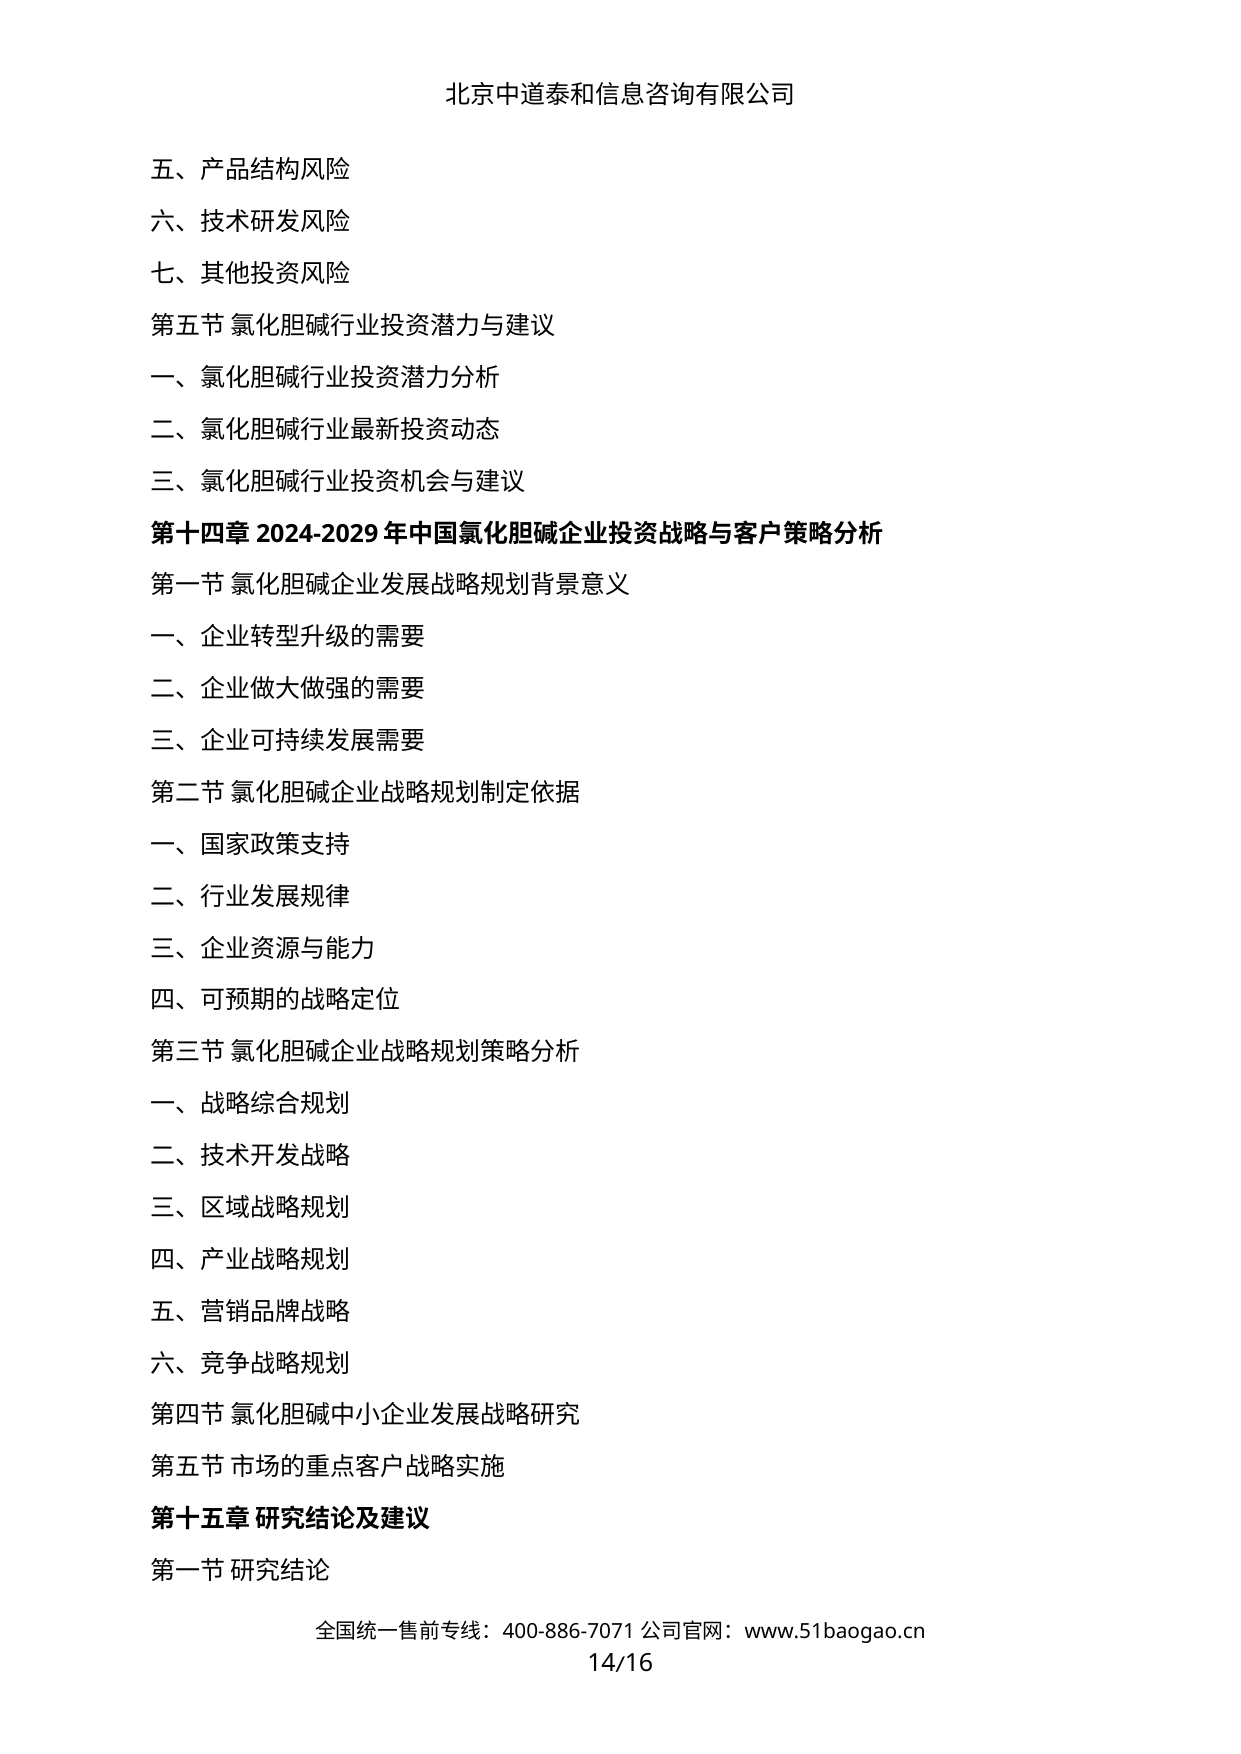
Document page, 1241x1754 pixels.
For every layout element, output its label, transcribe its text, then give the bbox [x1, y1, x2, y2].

text 二、氯化胆碱行业最新投资动态 [150, 409, 1090, 446]
text 第一节 研究结论 [150, 1551, 1090, 1587]
text 三、企业资源与能力 [150, 928, 1090, 964]
text 一、战略综合规划 [150, 1084, 1090, 1120]
text 七、其他投资风险 [150, 254, 1090, 290]
text 五、产品结构风险 [150, 150, 1090, 186]
text 第四节 氯化胆碱中小企业发展战略研究 [150, 1395, 1090, 1431]
text 第一节 氯化胆碱企业发展战略规划背景意义 [150, 565, 1090, 601]
text 第十四章 2024-2029年中国氯化胆碱企业投资战略与客户策略分析 [150, 513, 1090, 549]
text 五、营销品牌战略 [150, 1291, 1090, 1327]
text 第三节 氯化胆碱企业战略规划策略分析 [150, 1032, 1090, 1068]
text 三、氯化胆碱行业投资机会与建议 [150, 461, 1090, 497]
text 二、企业做大做强的需要 [150, 669, 1090, 705]
text 第五节 氯化胆碱行业投资潜力与建议 [150, 306, 1090, 342]
text 二、行业发展规律 [150, 876, 1090, 912]
text 二、技术开发战略 [150, 1136, 1090, 1172]
text 第二节 氯化胆碱企业战略规划制定依据 [150, 772, 1090, 809]
text 三、企业可持续发展需要 [150, 721, 1090, 757]
text 第十五章 研究结论及建议 [150, 1499, 1090, 1535]
text 四、可预期的战略定位 [150, 980, 1090, 1016]
text 六、竞争战略规划 [150, 1343, 1090, 1379]
text 一、国家政策支持 [150, 824, 1090, 861]
text 第五节 市场的重点客户战略实施 [150, 1447, 1090, 1483]
text 一、氯化胆碱行业投资潜力分析 [150, 357, 1090, 394]
text 四、产业战略规划 [150, 1239, 1090, 1276]
text 一、企业转型升级的需要 [150, 617, 1090, 653]
text 三、区域战略规划 [150, 1187, 1090, 1224]
text 六、技术研发风险 [150, 202, 1090, 238]
